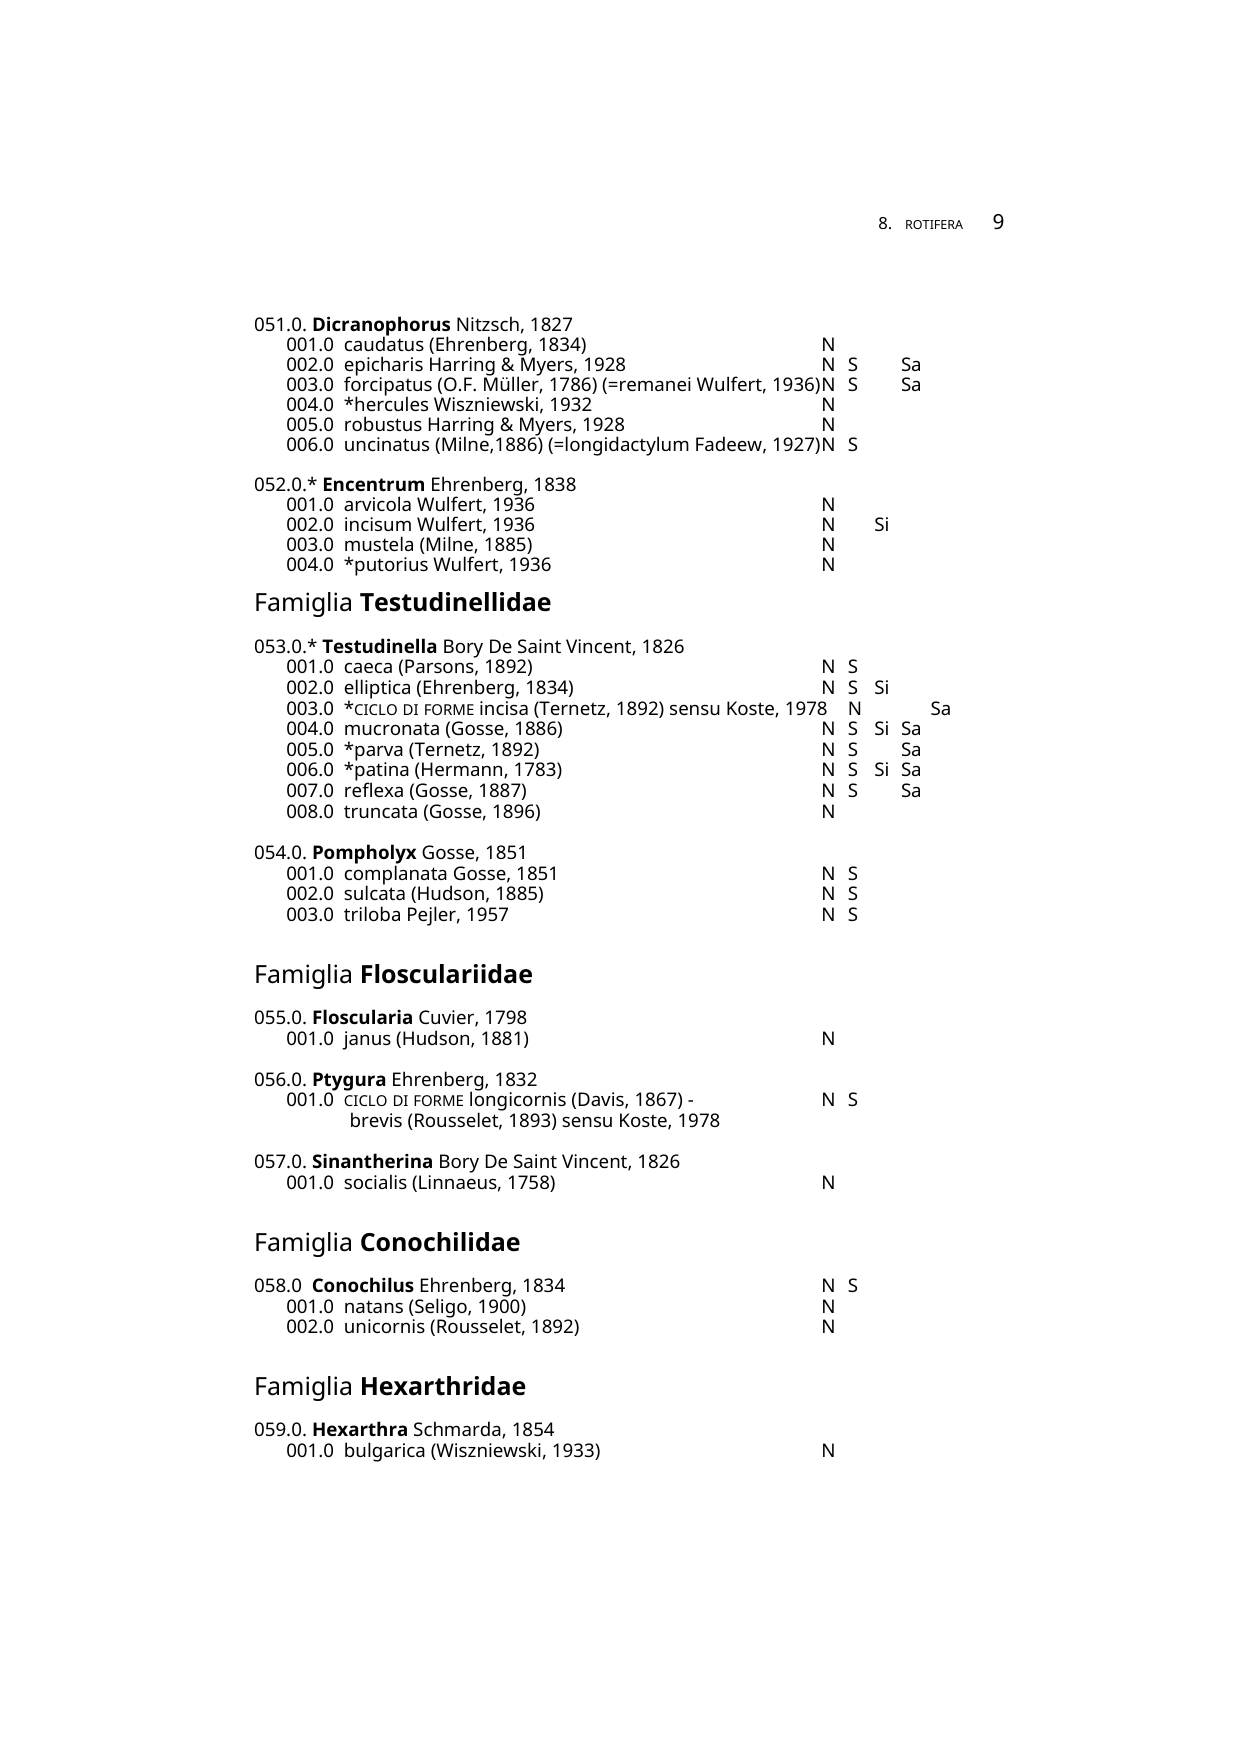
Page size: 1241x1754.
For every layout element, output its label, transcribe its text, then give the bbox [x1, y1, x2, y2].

text 051.0. Dicranophorus Nitzsch, 1827 [254, 315, 1004, 335]
text 001.0 arvicola Wulfert, 1936 N [254, 495, 1004, 515]
text 057.0. Sinantherina Bory De Saint Vincent, 1826 [254, 1152, 1004, 1173]
text 001.0 complanata Gosse, 1851 N S [254, 863, 1004, 884]
text 054.0. Pompholyx Gosse, 1851 [254, 843, 1004, 863]
text 002.0 sulcata (Hudson, 1885) N S [254, 884, 1004, 905]
text 005.0 *parva (Ternetz, 1892) N S Sa [254, 740, 1004, 760]
text 008.0 truncata (Gosse, 1896) N [254, 802, 1004, 822]
text 005.0 robustus Harring & Myers, 1928 N [254, 415, 1004, 435]
text 002.0 elliptica (Ehrenberg, 1834) N S Si [254, 678, 1004, 698]
text 004.0 *putorius Wulfert, 1936 N [254, 555, 1004, 575]
text Famiglia Testudinellidae [254, 595, 1004, 616]
text 006.0 *patina (Hermann, 1783) N S Si Sa [254, 760, 1004, 781]
text Famiglia Hexarthridae [254, 1379, 1004, 1400]
text 001.0 caeca (Parsons, 1892) N S [254, 657, 1004, 678]
text 003.0 *ciclo di forme incisa (Ternetz, 1892) sensu Koste, 1978 N Sa [254, 698, 1004, 719]
text 002.0 epicharis Harring & Myers, 1928 N S Sa [254, 355, 1004, 375]
text 003.0 mustela (Milne, 1885) N [254, 535, 1004, 555]
text 001.0 caudatus (Ehrenberg, 1834) N [254, 335, 1004, 355]
text 001.0 janus (Hudson, 1881) N [254, 1028, 1004, 1049]
text 001.0 ciclo di forme longicornis (Davis, 1867) - N S [254, 1090, 1004, 1111]
text 002.0 incisum Wulfert, 1936 N Si [254, 515, 1004, 535]
text 056.0. Ptygura Ehrenberg, 1832 [254, 1070, 1004, 1090]
text 059.0. Hexarthra Schmarda, 1854 [254, 1420, 1004, 1441]
text 055.0. Floscularia Cuvier, 1798 [254, 1008, 1004, 1028]
text brevis (Rousselet, 1893) sensu Koste, 1978 [254, 1111, 1004, 1132]
text 003.0 triloba Pejler, 1957 N S [254, 905, 1004, 925]
text 001.0 bulgarica (Wiszniewski, 1933) N [254, 1441, 1004, 1462]
text 004.0 *hercules Wiszniewski, 1932 N [254, 395, 1004, 415]
text 052.0.* Encentrum Ehrenberg, 1838 [254, 475, 1004, 495]
text 003.0 forcipatus (O.F. Müller, 1786) (=remanei Wulfert, 1936) N S Sa [254, 375, 1004, 395]
text 004.0 mucronata (Gosse, 1886) N S Si Sa [254, 719, 1004, 740]
text 001.0 socialis (Linnaeus, 1758) N [254, 1173, 1004, 1193]
text 007.0 reflexa (Gosse, 1887) N S Sa [254, 781, 1004, 802]
text 053.0.* Testudinella Bory De Saint Vincent, 1826 [254, 637, 1004, 657]
text Famiglia Conochilidae [254, 1235, 1004, 1255]
text 006.0 uncinatus (Milne,1886) (=longidactylum Fadeew, 1927) N S [254, 435, 1004, 455]
text 058.0 Conochilus Ehrenberg, 1834 N S [254, 1276, 1004, 1297]
text 002.0 unicornis (Rousselet, 1892) N [254, 1317, 1004, 1338]
text Famiglia Flosculariidae [254, 967, 1004, 987]
text 001.0 natans (Seligo, 1900) N [254, 1297, 1004, 1317]
